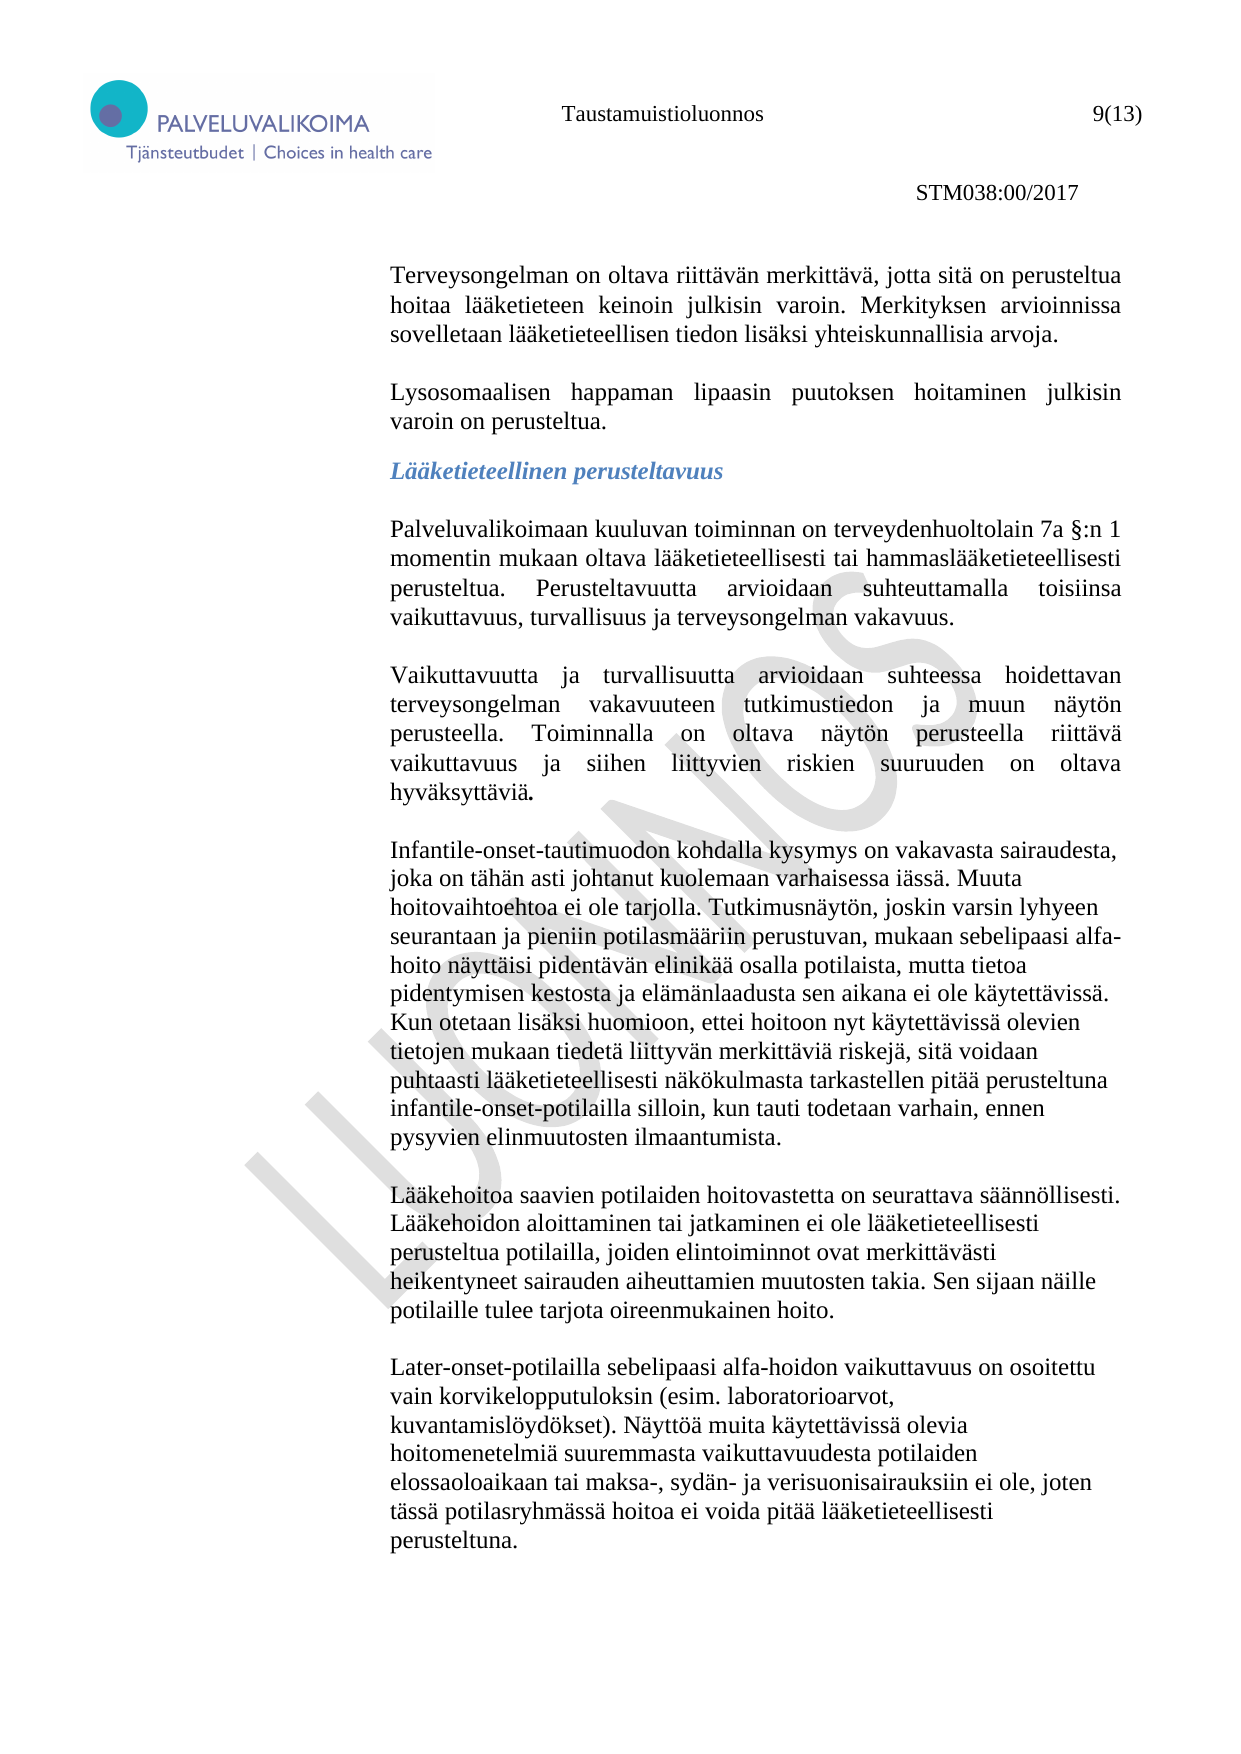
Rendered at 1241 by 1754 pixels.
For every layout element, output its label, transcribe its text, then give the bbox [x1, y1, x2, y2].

text Lääkehoitoa saavien potilaiden hoitovastetta on seurattava säännöllisesti. Lääkehoidon aloittaminen tai jatkaminen ei ole lääketieteellisesti perusteltua potilailla, joiden elintoiminnot ovat merkittävästi heikentyneet sairauden aiheuttamien muutosten takia. Sen sijaan näille potilaille tulee tarjota oireenmukainen hoito. [118, 1180, 1122, 1323]
text Vaikuttavuutta ja turvallisuutta arvioidaan suhteessa hoidettavan terveysongelman vakavuuteen tutkimustiedon ja muun näytön perusteella. Toiminnalla on oltava näytön perusteella riittävä vaikuttavuus ja siihen liittyvien riskien suuruuden on oltava hyväksyttäviä. [390, 660, 1122, 806]
text Terveysongelman on oltava riittävän merkittävä, jotta sitä on perusteltua hoitaa lääketieteen keinoin julkisin varoin. Merkityksen arvioinnissa sovelletaan lääketieteellisen tiedon lisäksi yhteiskunnallisia arvoja. [390, 261, 1122, 348]
text Palveluvalikoimaan kuuluvan toiminnan on terveydenhuoltolain 7a §:n 1 momentin mukaan oltava lääketieteellisesti tai hammaslääketieteellisesti perusteltua. Perusteltavuutta arvioidaan suhteuttamalla toisiinsa vaikuttavuus, turvallisuus ja terveysongelman vakavuus. [390, 514, 1122, 631]
subtitle Lääketieteellinen perusteltavuus [390, 456, 1122, 485]
text Infantile-onset-tautimuodon kohdalla kysymys on vakavasta sairaudesta, joka on tähän asti johtanut kuolemaan varhaisessa iässä. Muuta hoitovaihtoehtoa ei ole tarjolla. Tutkimusnäytön, joskin varsin lyhyeen seurantaan ja pieniin potilasmääriin perustuvan, mukaan sebelipaasi alfa-hoito näyttäisi pidentävän elinikää osalla potilaista, mutta tietoa pidentymisen kestosta ja elämänlaadusta sen aikana ei ole käytettävissä. Kun otetaan lisäksi huomioon, ettei hoitoon nyt käytettävissä olevien tietojen mukaan tiedetä liittyvän merkittäviä riskejä, sitä voidaan puhtaasti lääketieteellisesti näkökulmasta tarkastellen pitää perusteltuna infantile-onset-potilailla silloin, kun tauti todetaan varhain, ennen pysyvien elinmuutosten ilmaantumista. [118, 835, 1122, 1151]
text Lysosomaalisen happaman lipaasin puutoksen hoitaminen julkisin varoin on perusteltua. [390, 377, 1122, 436]
picture [82, 73, 435, 173]
text Later-onset-potilailla sebelipaasi alfa-hoidon vaikuttavuus on osoitettu vain korvikelopputuloksin (esim. laboratorioarvot, kuvantamislöydökset). Näyttöä muita käytettävissä olevia hoitomenetelmiä suuremmasta vaikuttavuudesta potilaiden elossaoloaikaan tai maksa-, sydän- ja verisuonisairauksiin ei ole, joten tässä potilasryhmässä hoitoa ei voida pitää lääketieteellisesti perusteltuna. [118, 1352, 1122, 1553]
